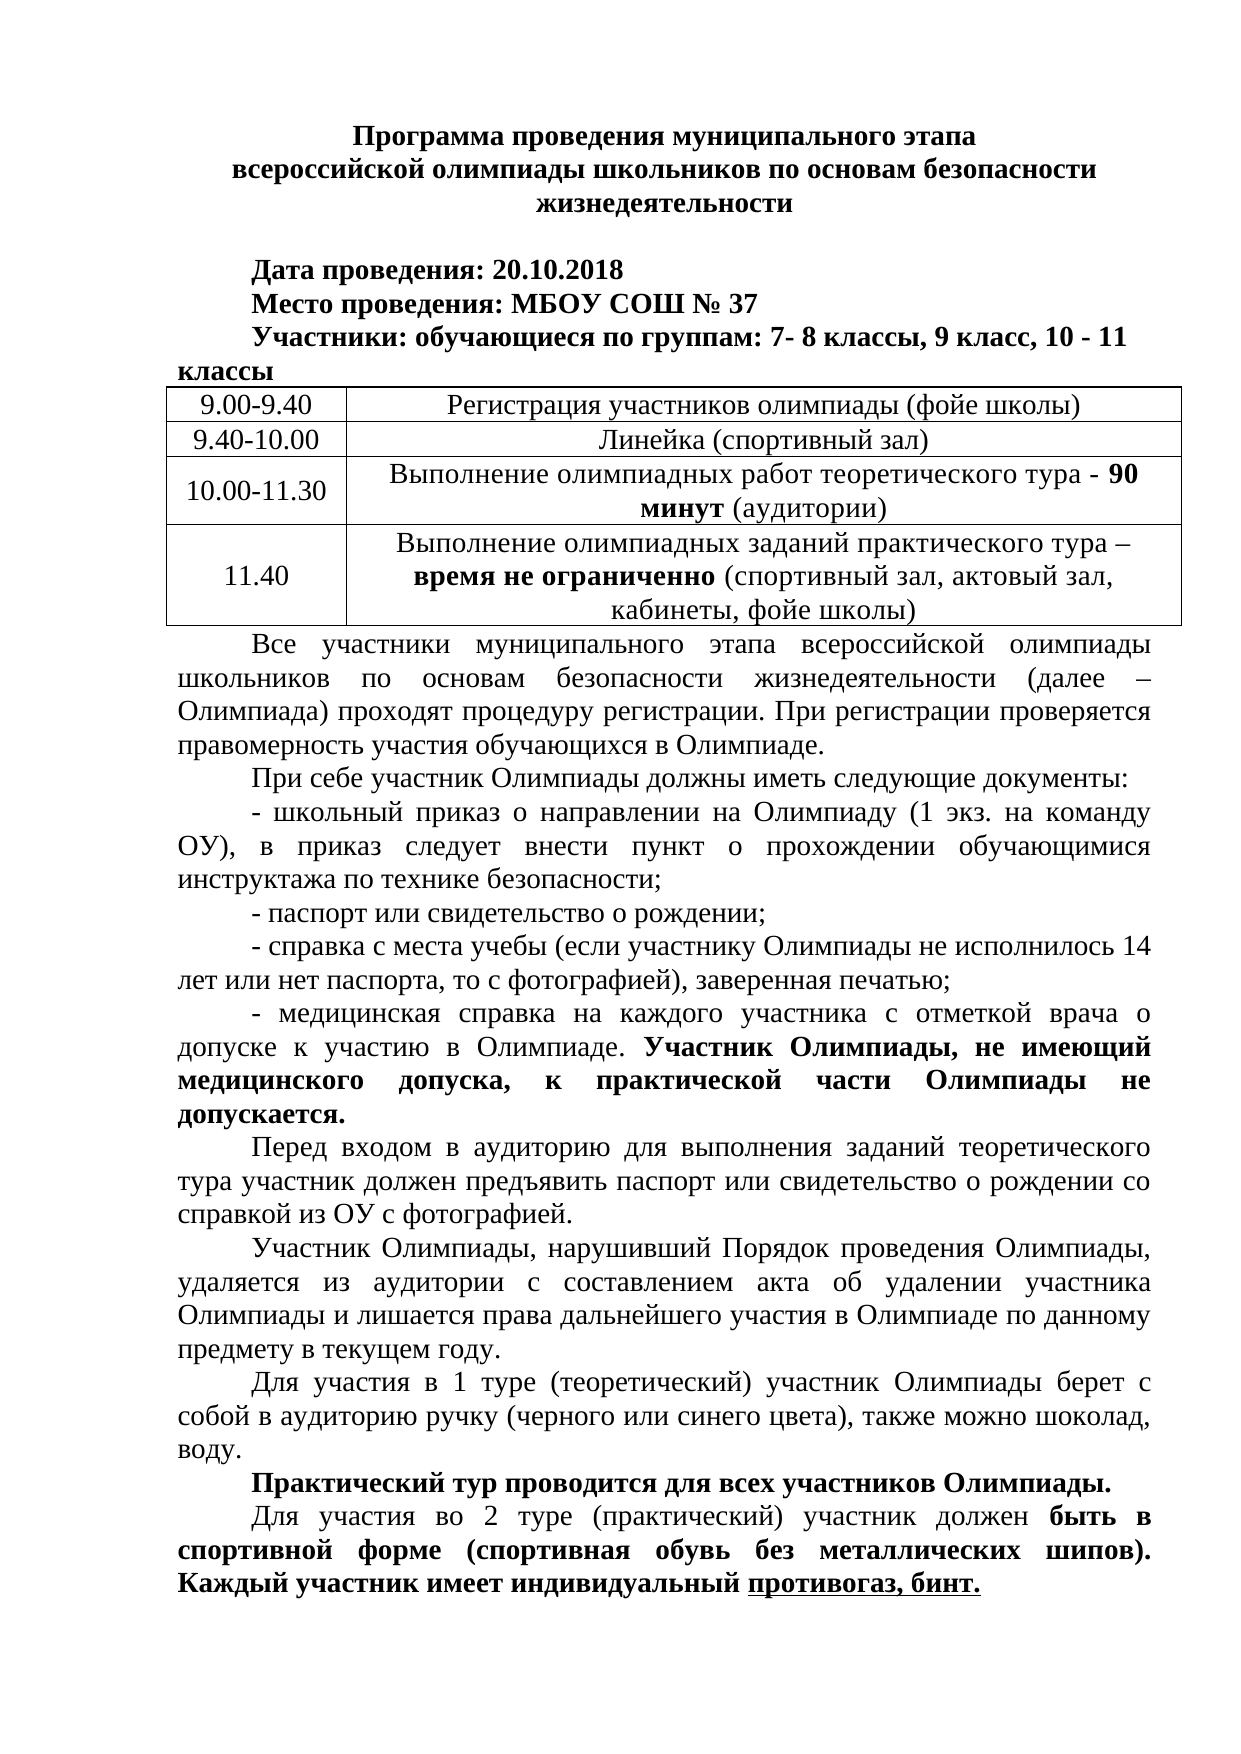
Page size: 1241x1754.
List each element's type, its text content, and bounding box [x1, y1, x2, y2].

table_header Регистрация участников олимпиады (фойе школы) [347, 388, 1181, 421]
title - паспорт или свидетельство о рождении; [177, 895, 1152, 928]
table_cell 10.00-11.30 [167, 457, 346, 524]
text Место проведения: МБОУ СОШ № 37 [177, 286, 1152, 319]
text Практический тур проводится для всех участников Олимпиады. [177, 1465, 1152, 1498]
table_cell 11.40 [167, 525, 346, 625]
table_header 9.00-9.40 [167, 388, 346, 421]
table_cell Линейка (спортивный зал) [347, 422, 1181, 456]
table_cell Выполнение олимпиадных работ теоретического тура - 90 минут (аудитории) [347, 457, 1181, 524]
title - медицинская справка на каждого участника с отметкой врача о допуске к участию в Олимпиаде. Участник Олимпиады, не имеющий медицинского допуска, к практической части Олимпиады не допускается. [177, 995, 1152, 1129]
text Для участия в 1 туре (теоретический) участник Олимпиады берет с собой в аудиторию ручку (черного или синего цвета), также можно шоколад, воду. [177, 1364, 1152, 1465]
table_cell Выполнение олимпиадных заданий практического тура – время не ограниченно (спортивный зал, актовый зал, кабинеты, фойе школы) [347, 525, 1181, 625]
title При себе участник Олимпиады должны иметь следующие документы: [177, 761, 1152, 794]
title Перед входом в аудиторию для выполнения заданий теоретического тура участник должен предъявить паспорт или свидетельство о рождении со справкой из ОУ с фотографией. [177, 1129, 1152, 1230]
list Участник Олимпиады, нарушивший Порядок проведения Олимпиады, удаляется из аудитории с составлением акта об удалении участника Олимпиады и лишается права дальнейшего участия в Олимпиаде по данному предмету в текущем году. [177, 1230, 1152, 1364]
table_cell 9.40-10.00 [167, 422, 346, 456]
title Все участники муниципального этапа всероссийской олимпиады школьников по основам безопасности жизнедеятельности (далее – Олимпиада) проходят процедуру регистрации. При регистрации проверяется правомерность участия обучающихся в Олимпиаде. [177, 626, 1152, 761]
text Для участия во 2 туре (практический) участник должен быть в спортивной форме (спортивная обувь без металлических шипов). Каждый участник имеет индивидуальный противогаз, бинт. [177, 1498, 1152, 1599]
text всероссийской олимпиады школьников по основам безопасности жизнедеятельности [177, 152, 1152, 219]
text Программа проведения муниципального этапа [177, 118, 1152, 152]
text Участники: обучающиеся по группам: 7- 8 классы, 9 класс, 10 - 11 классы [177, 319, 1152, 386]
title - справка с места учебы (если участнику Олимпиады не исполнилось 14 лет или нет паспорта, то с фотографией), заверенная печатью; [177, 928, 1152, 995]
title - школьный приказ о направлении на Олимпиаду (1 экз. на команду ОУ), в приказ следует внести пункт о прохождении обучающимися инструктажа по технике безопасности; [177, 794, 1152, 895]
text Дата проведения: 20.10.2018 [177, 252, 1152, 286]
